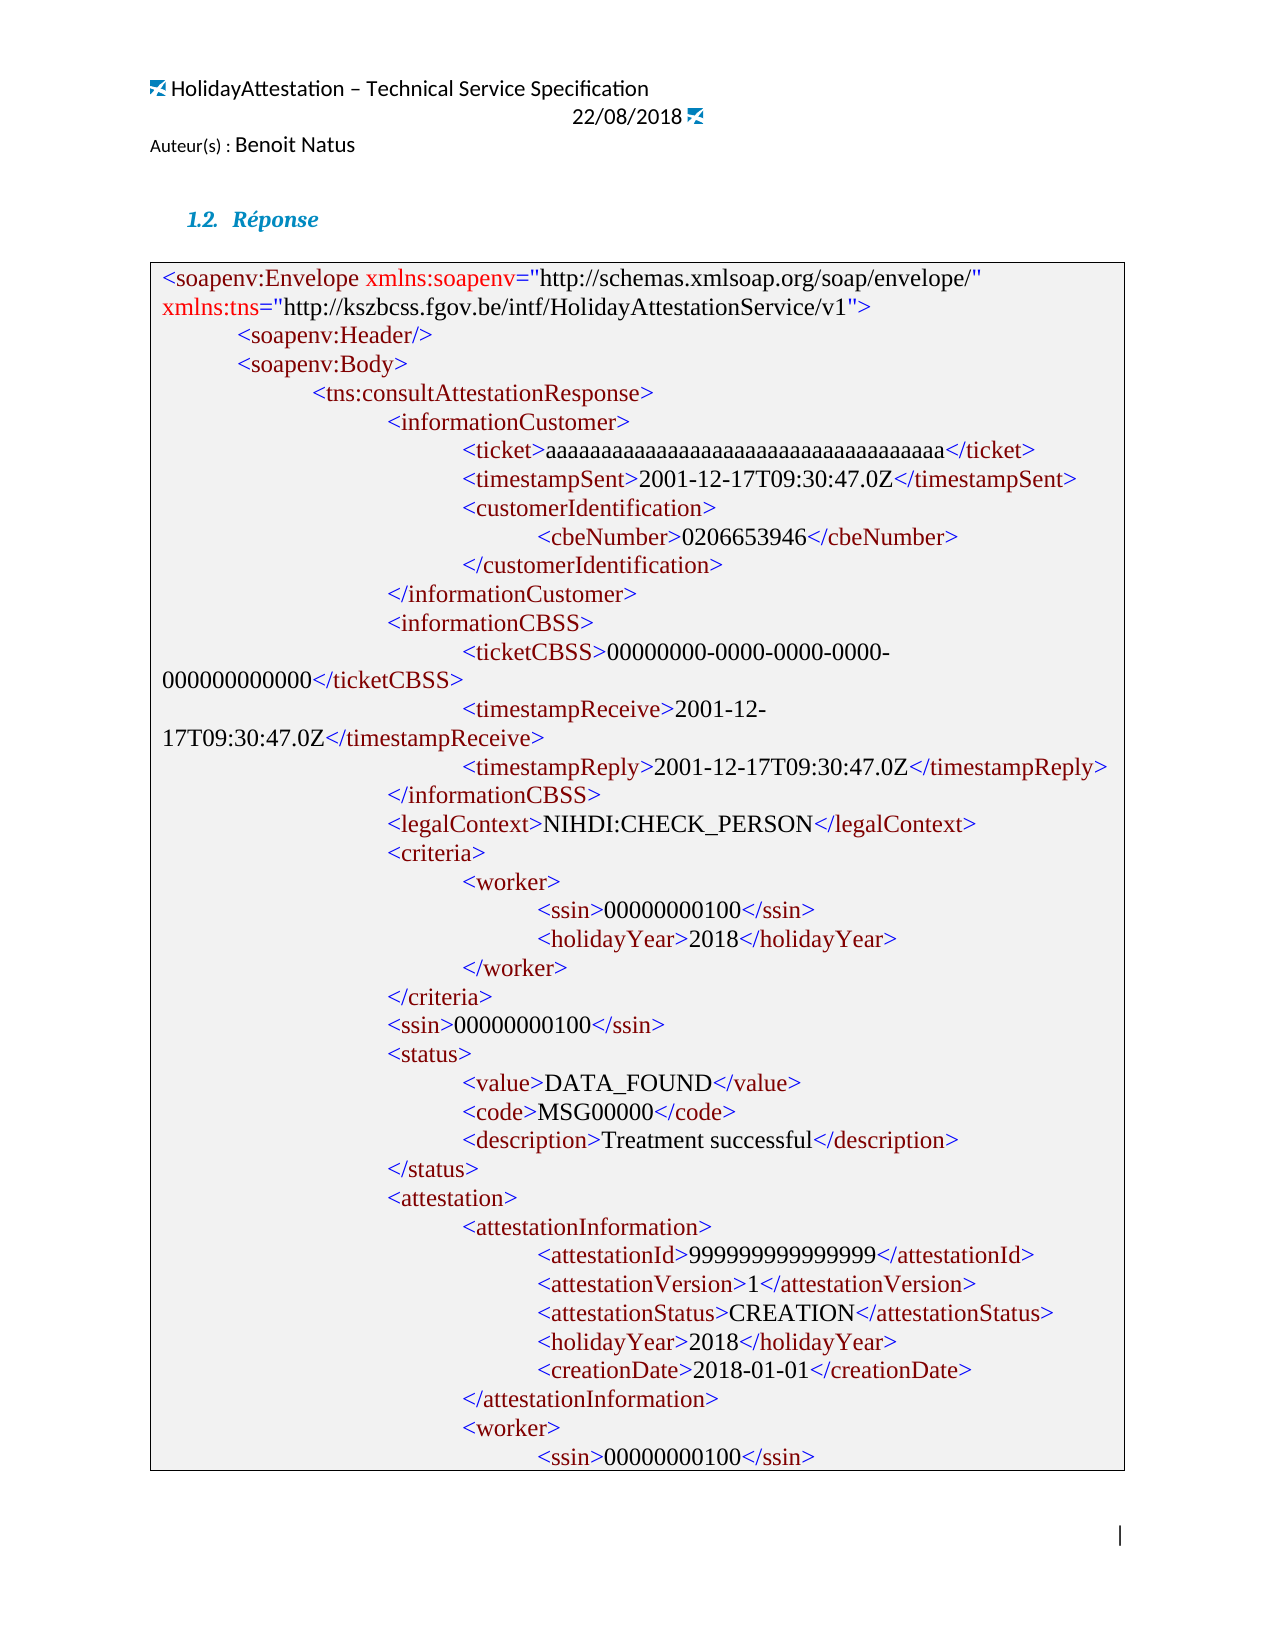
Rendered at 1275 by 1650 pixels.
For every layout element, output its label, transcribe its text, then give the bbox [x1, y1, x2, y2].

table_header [151, 263, 1124, 1470]
subtitle Réponse [187, 207, 1125, 233]
picture [687, 111, 704, 124]
picture [150, 85, 166, 96]
